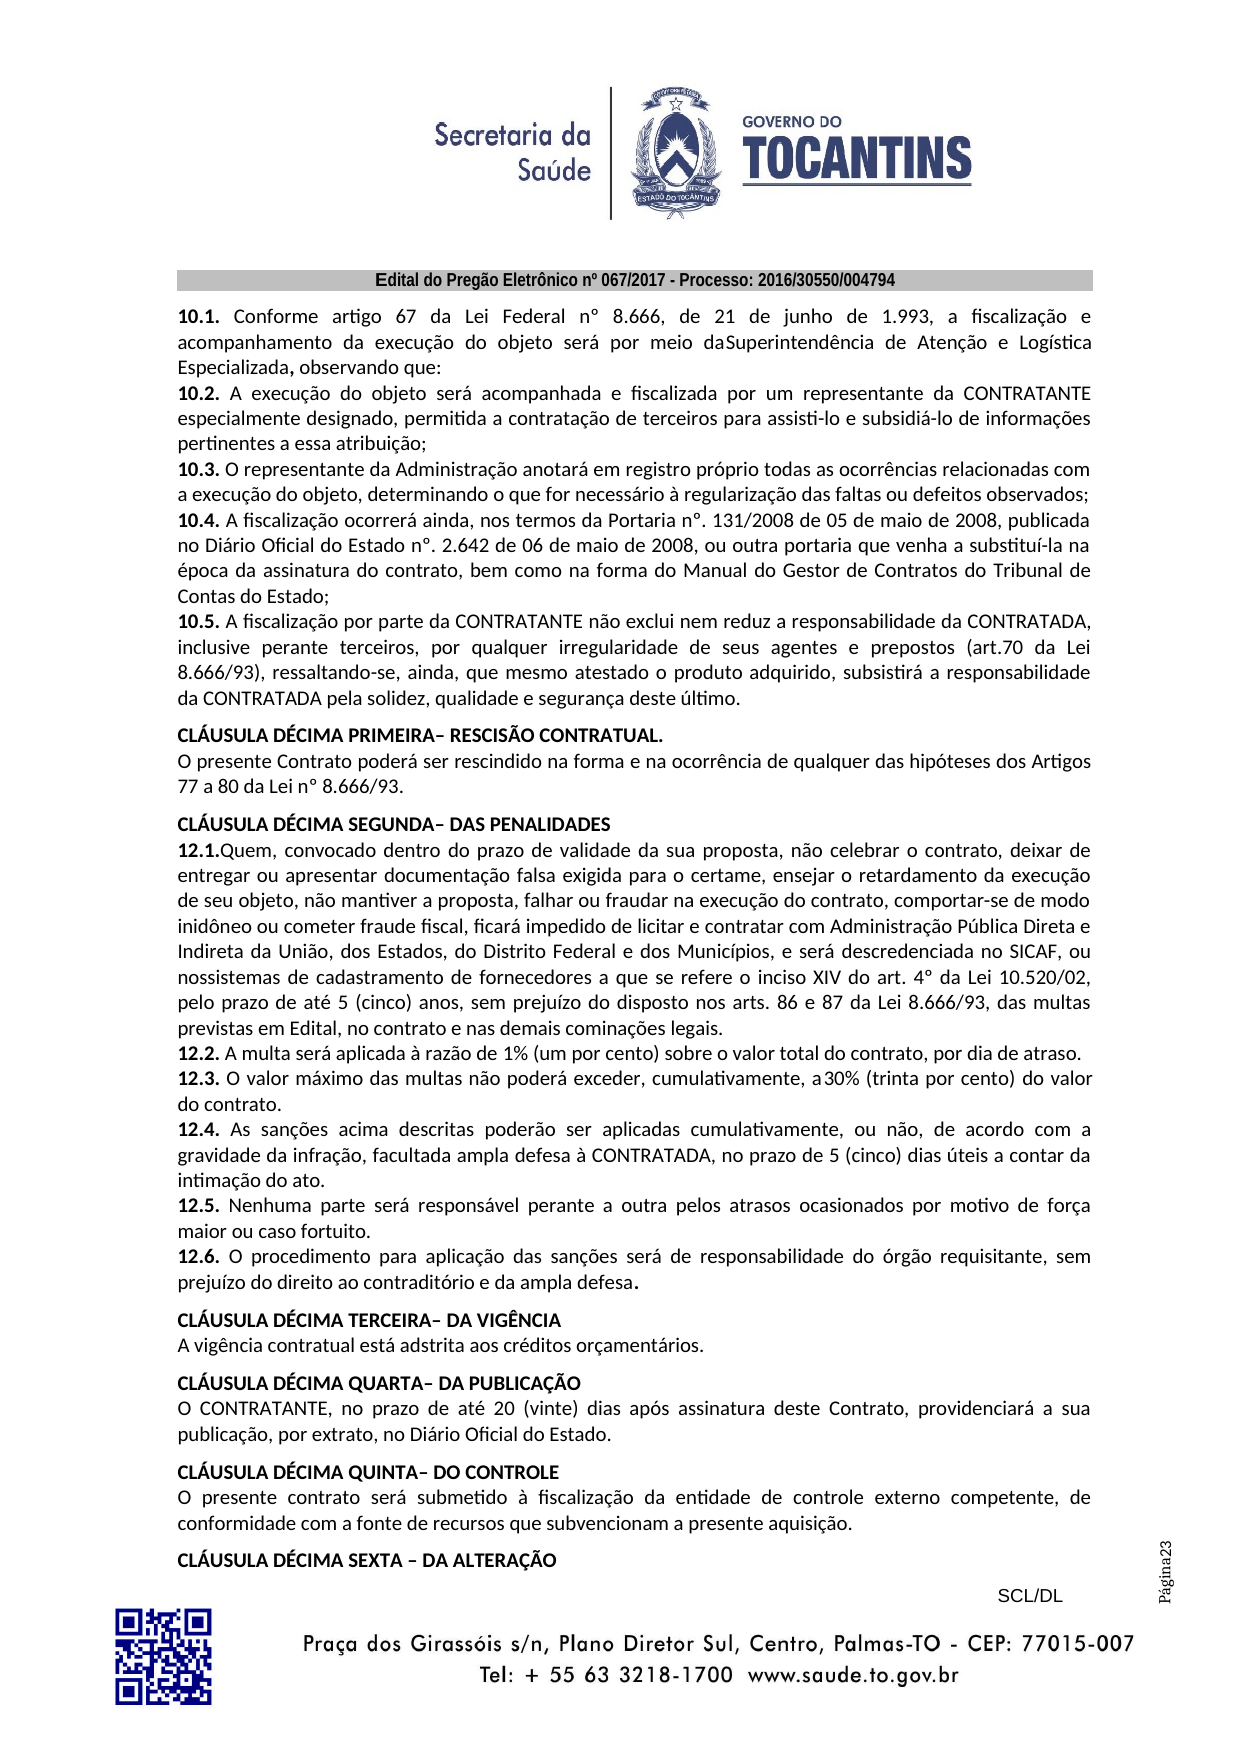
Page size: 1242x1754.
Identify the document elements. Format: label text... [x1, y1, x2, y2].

text 12.6. O procedimento para aplicação das sanções será de responsabilidade do órgão requisitante, sem prejuízo do direito ao contraditório e da ampla defesa. [177, 1243, 1093, 1294]
text 12.2. A multa será aplicada à razão de 1% (um por cento) sobre o valor total do contrato, por dia de atraso. [660, 1040, 1093, 1066]
text 12.2. A multa será aplicada à razão de 1% (um por cento) sobre o valor total do contrato, por dia de atraso. [177, 1040, 503, 1066]
text O presente contrato será submetido à fiscalização da entidade de controle externo competente, de conformidade com a fonte de recursos que subvencionam a presente aquisição. [177, 1484, 1093, 1535]
text CLÁUSULA DÉCIMA SEGUNDA– DAS PENALIDADES [177, 811, 1093, 837]
picture [111, 1604, 1134, 1709]
text CLÁUSULA DÉCIMA QUARTA– DA PUBLICAÇÃO [177, 1370, 1093, 1396]
text 10.2. A execução do objeto será acompanhada e fiscalizada por um representante da CONTRATANTE especialmente designado, permitida a contratação de terceiros para assisti-lo e subsidiá-lo de informações pertinentes a essa atribuição; [177, 380, 1093, 456]
text CLÁUSULA DÉCIMA SEXTA – DA ALTERAÇÃO [177, 1548, 1093, 1573]
text A vigência contratual está adstrita aos créditos orçamentários. [177, 1332, 1093, 1358]
text CLÁUSULA DÉCIMA QUINTA– DO CONTROLE [177, 1459, 1093, 1484]
text 12.1.Quem, convocado dentro do prazo de validade da sua proposta, não celebrar o contrato, deixar de entregar ou apresentar documentação falsa exigida para o certame, ensejar o retardamento da execução de seu objeto, não mantiver a proposta, falhar ou fraudar na execução do contrato, comportar-se de modo inidôneo ou cometer fraude fiscal, ficará impedido de licitar e contratar com Administração Pública Direta e Indireta da União, dos Estados, do Distrito Federal e dos Municípios, e será descredenciada no SICAF, ou nossistemas de cadastramento de fornecedores a que se refere o inciso XIV do art. 4º da Lei 10.520/02, pelo prazo de até 5 (cinco) anos, sem prejuízo do disposto nos arts. 86 e 87 da Lei 8.666/93, das multas previstas em Edital, no contrato e nas demais cominações legais. [177, 837, 1093, 1040]
text O CONTRATANTE, no prazo de até 20 (vinte) dias após assinatura deste Contrato, providenciará a sua publicação, por extrato, no Diário Oficial do Estado. [177, 1396, 1093, 1446]
text 12.3. O valor máximo das multas não poderá exceder, cumulativamente, a30% (trinta por cento) do valor do contrato. [177, 1066, 1093, 1116]
text 10.1. Conforme artigo 67 da Lei Federal nº 8.666, de 21 de junho de 1.993, a fiscalização e acompanhamento da execução do objeto será por meio daSuperintendência de Atenção e Logística Especializada, observando que: [177, 303, 1093, 380]
text 12.5. Nenhuma parte será responsável perante a outra pelos atrasos ocasionados por motivo de força maior ou caso fortuito. [177, 1193, 1093, 1243]
text CLÁUSULA DÉCIMA TERCEIRA– DA VIGÊNCIA [177, 1307, 1093, 1332]
text 10.5. A fiscalização por parte da CONTRATANTE não exclui nem reduz a responsabilidade da CONTRATADA, inclusive perante terceiros, por qualquer irregularidade de seus agentes e prepostos (art.70 da Lei 8.666/93), ressaltando-se, ainda, que mesmo atestado o produto adquirido, subsistirá a responsabilidade da CONTRATADA pela solidez, qualidade e segurança deste último. [177, 608, 1093, 710]
text O presente Contrato poderá ser rescindido na forma e na ocorrência de qualquer das hipóteses dos Artigos 80 da Lei nº 8.666/93. [177, 748, 1093, 799]
text CLÁUSULA DÉCIMA PRIMEIRA– RESCISÃO CONTRATUAL. [177, 723, 1093, 748]
text 12.4. As sanções acima descritas poderão ser aplicadas cumulativamente, ou não, de acordo com a gravidade da infração, facultada ampla defesa à CONTRATADA, no prazo de 5 (cinco) dias úteis a contar da intimação do ato. [177, 1116, 1093, 1193]
picture [0, 2, 1237, 235]
text 10.4. A fiscalização ocorrerá ainda, nos termos da Portaria nº. 131/2008 de 05 de maio de 2008, publicada no Diário Oficial do Estado nº. 2.642 de 06 de maio de 2008, ou outra portaria que venha a substituí-la na época da assinatura do contrato, bem como na forma do Manual do Gestor de Contratos do Tribunal de Contas do Estado; [177, 507, 1093, 608]
text 10.3. O representante da Administração anotará em registro próprio todas as ocorrências relacionadas com a execução do objeto, determinando o que for necessário à regularização das faltas ou defeitos observados; [177, 456, 1093, 507]
